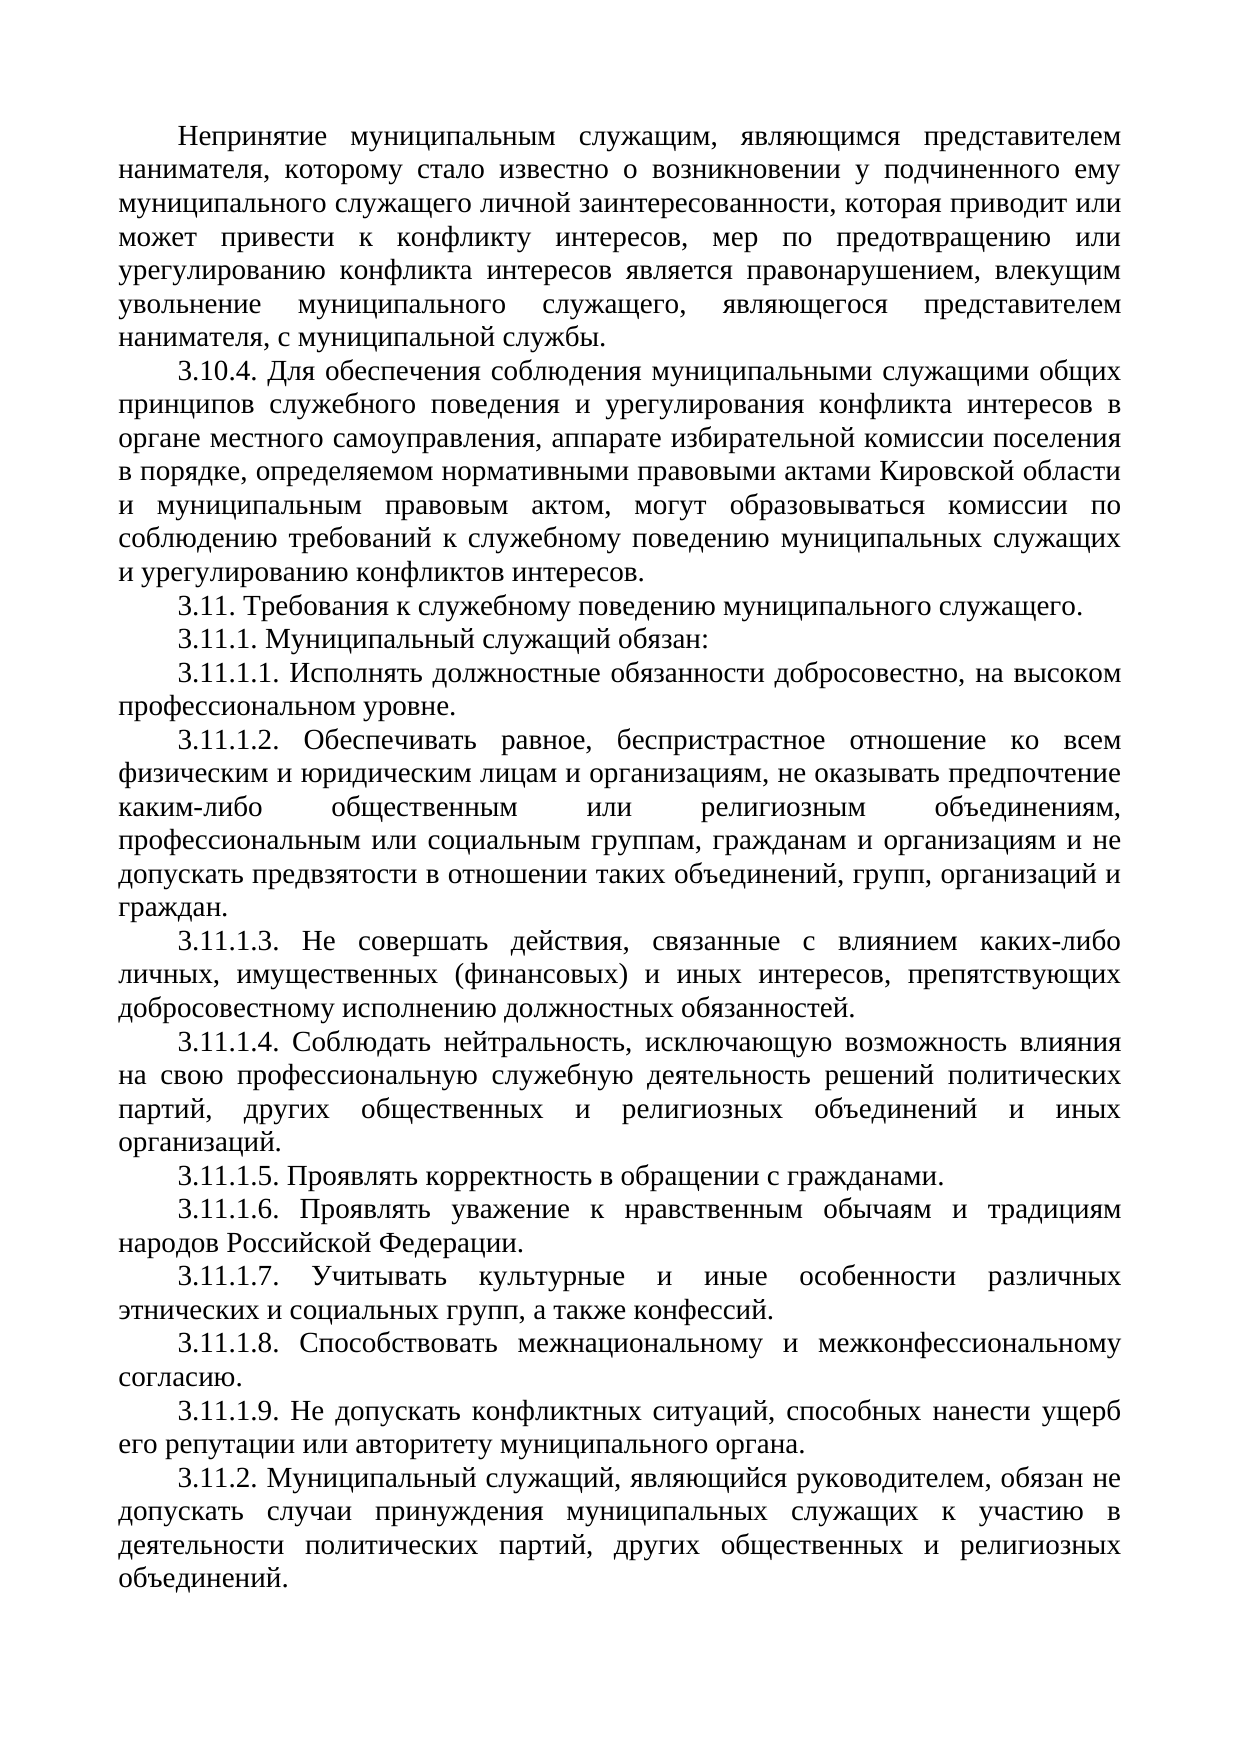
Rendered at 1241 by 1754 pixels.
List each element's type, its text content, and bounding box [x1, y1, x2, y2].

text 3.11.1.8. Способствовать межнациональному и межконфессиональному согласию. [118, 1326, 1122, 1393]
text 3.11.1.3. Не совершать действия, связанные с влиянием каких-либо личных, имущественных (финансовых) и иных интересов, препятствующих добросовестному исполнению должностных обязанностей. [118, 923, 1122, 1024]
text 3.11.1.5. Проявлять корректность в обращении с гражданами. [118, 1158, 1122, 1191]
text 3.11.1.1. Исполнять должностные обязанности добросовестно, на высоком профессиональном уровне. [118, 655, 1122, 722]
text 3.11.1.9. Не допускать конфликтных ситуаций, способных нанести ущерб его репутации или авторитету муниципального органа. [118, 1393, 1122, 1460]
text Непринятие муниципальным служащим, являющимся представителем нанимателя, которому стало известно о возникновении у подчиненного ему муниципального служащего личной заинтересованности, которая приводит или может привести к конфликту интересов, мер по предотвращению или урегулированию конфликта интересов является правонарушением, влекущим увольнение муниципального служащего, являющегося представителем нанимателя, с муниципальной службы. [118, 118, 1122, 353]
text 3.11.1.7. Учитывать культурные и иные особенности различных этнических и социальных групп, а также конфессий. [118, 1258, 1122, 1326]
text 3.11.1.2. Обеспечивать равное, беспристрастное отношение ко всем физическим и юридическим лицам и организациям, не оказывать предпочтение каким-либо общественным или религиозным объединениям, профессиональным или социальным группам, гражданам и организациям и не допускать предвзятости в отношении таких объединений, групп, организаций и граждан. [118, 722, 1122, 923]
text 3.11. Требования к служебному поведению муниципального служащего. [118, 588, 1122, 621]
text 3.10.4. Для обеспечения соблюдения муниципальными служащими общих принципов служебного поведения и урегулирования конфликта интересов в органе местного самоуправления, аппарате избирательной комиссии поселения в порядке, определяемом нормативными правовыми актами Кировской области и муниципальным правовым актом, могут образовываться комиссии по соблюдению требований к служебному поведению муниципальных служащих и урегулированию конфликтов интересов. [118, 353, 1122, 588]
text 3.11.1. Муниципальный служащий обязан: [118, 621, 1122, 655]
text 3.11.1.6. Проявлять уважение к нравственным обычаям и традициям народов Российской Федерации. [118, 1191, 1122, 1258]
text 3.11.2. Муниципальный служащий, являющийся руководителем, обязан не допускать случаи принуждения муниципальных служащих к участию в деятельности политических партий, других общественных и религиозных объединений. [118, 1460, 1122, 1594]
text 3.11.1.4. Соблюдать нейтральность, исключающую возможность влияния на свою профессиональную служебную деятельность решений политических партий, других общественных и религиозных объединений и иных организаций. [118, 1024, 1122, 1158]
